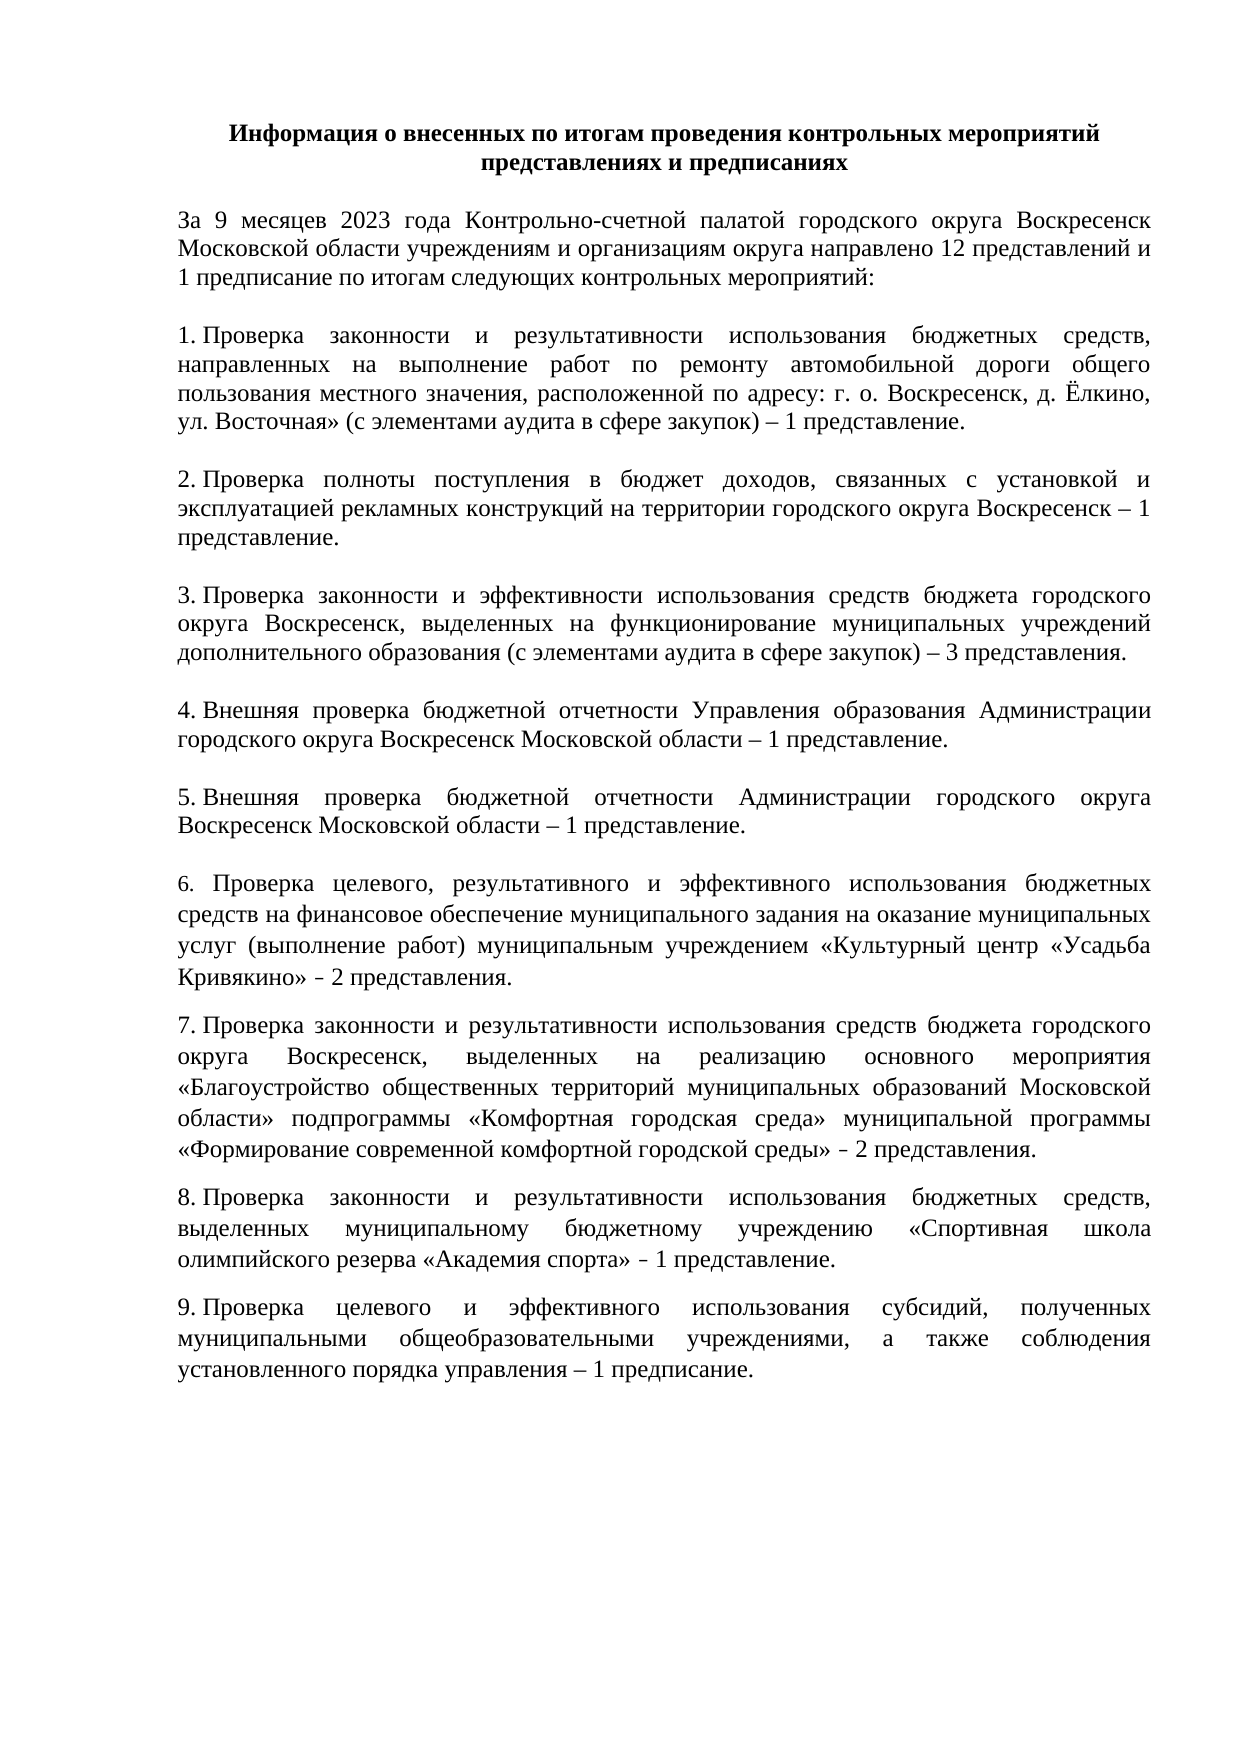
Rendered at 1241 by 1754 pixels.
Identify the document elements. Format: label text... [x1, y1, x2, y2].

text 5. Внешняя проверка бюджетной отчетности Администрации городского округа Воскресенск Московской области – 1 представление. [177, 782, 1152, 839]
text 9. Проверка целевого и эффективного использования субсидий, полученных муниципальными общеобразовательными учреждениями, а также соблюдения установленного порядка управления – 1 предписание. [177, 1292, 1152, 1383]
text За 9 месяцев 2023 года Контрольно-счетной палатой городского округа Воскресенск Московской области учреждениям и организациям округа направлено 12 представлений и 1 предписание по итогам следующих контрольных мероприятий: [177, 205, 1152, 291]
text 7. Проверка законности и результативности использования средств бюджета городского округа Воскресенск, выделенных на реализацию основного мероприятия «Благоустройство общественных территорий муниципальных образований Московской области» подпрограммы «Комфортная городская среда» муниципальной программы «Формирование современной комфортной городской среды» – 2 представления. [177, 1010, 1152, 1163]
text Информация о внесенных по итогам проведения контрольных мероприятий представлениях и предписаниях [177, 118, 1152, 176]
text 1. Проверка законности и результативности использования бюджетных средств, направленных на выполнение работ по ремонту автомобильной дороги общего пользования местного значения, расположенной по адресу: г. о. Воскресенск, д. Ёлкино, ул. Восточная» (с элементами аудита в сфере закупок) – 1 представление. [177, 320, 1152, 435]
text 8. Проверка законности и результативности использования бюджетных средств, выделенных муниципальному бюджетному учреждению «Спортивная школа олимпийского резерва «Академия спорта» – 1 представление. [177, 1182, 1152, 1273]
text 3. Проверка законности и эффективности использования средств бюджета городского округа Воскресенск, выделенных на функционирование муниципальных учреждений дополнительного образования (с элементами аудита в сфере закупок) – 3 представления. [177, 580, 1152, 666]
text 6. Проверка целевого, результативного и эффективного использования бюджетных средств на финансовое обеспечение муниципального задания на оказание муниципальных услуг (выполнение работ) муниципальным учреждением «Культурный центр «Усадьба Кривякино» – 2 представления. [177, 868, 1152, 991]
text 2. Проверка полноты поступления в бюджет доходов, связанных с установкой и эксплуатацией рекламных конструкций на территории городского округа Воскресенск – 1 представление. [177, 464, 1152, 551]
text 4. Внешняя проверка бюджетной отчетности Управления образования Администрации городского округа Воскресенск Московской области – 1 представление. [177, 695, 1152, 753]
